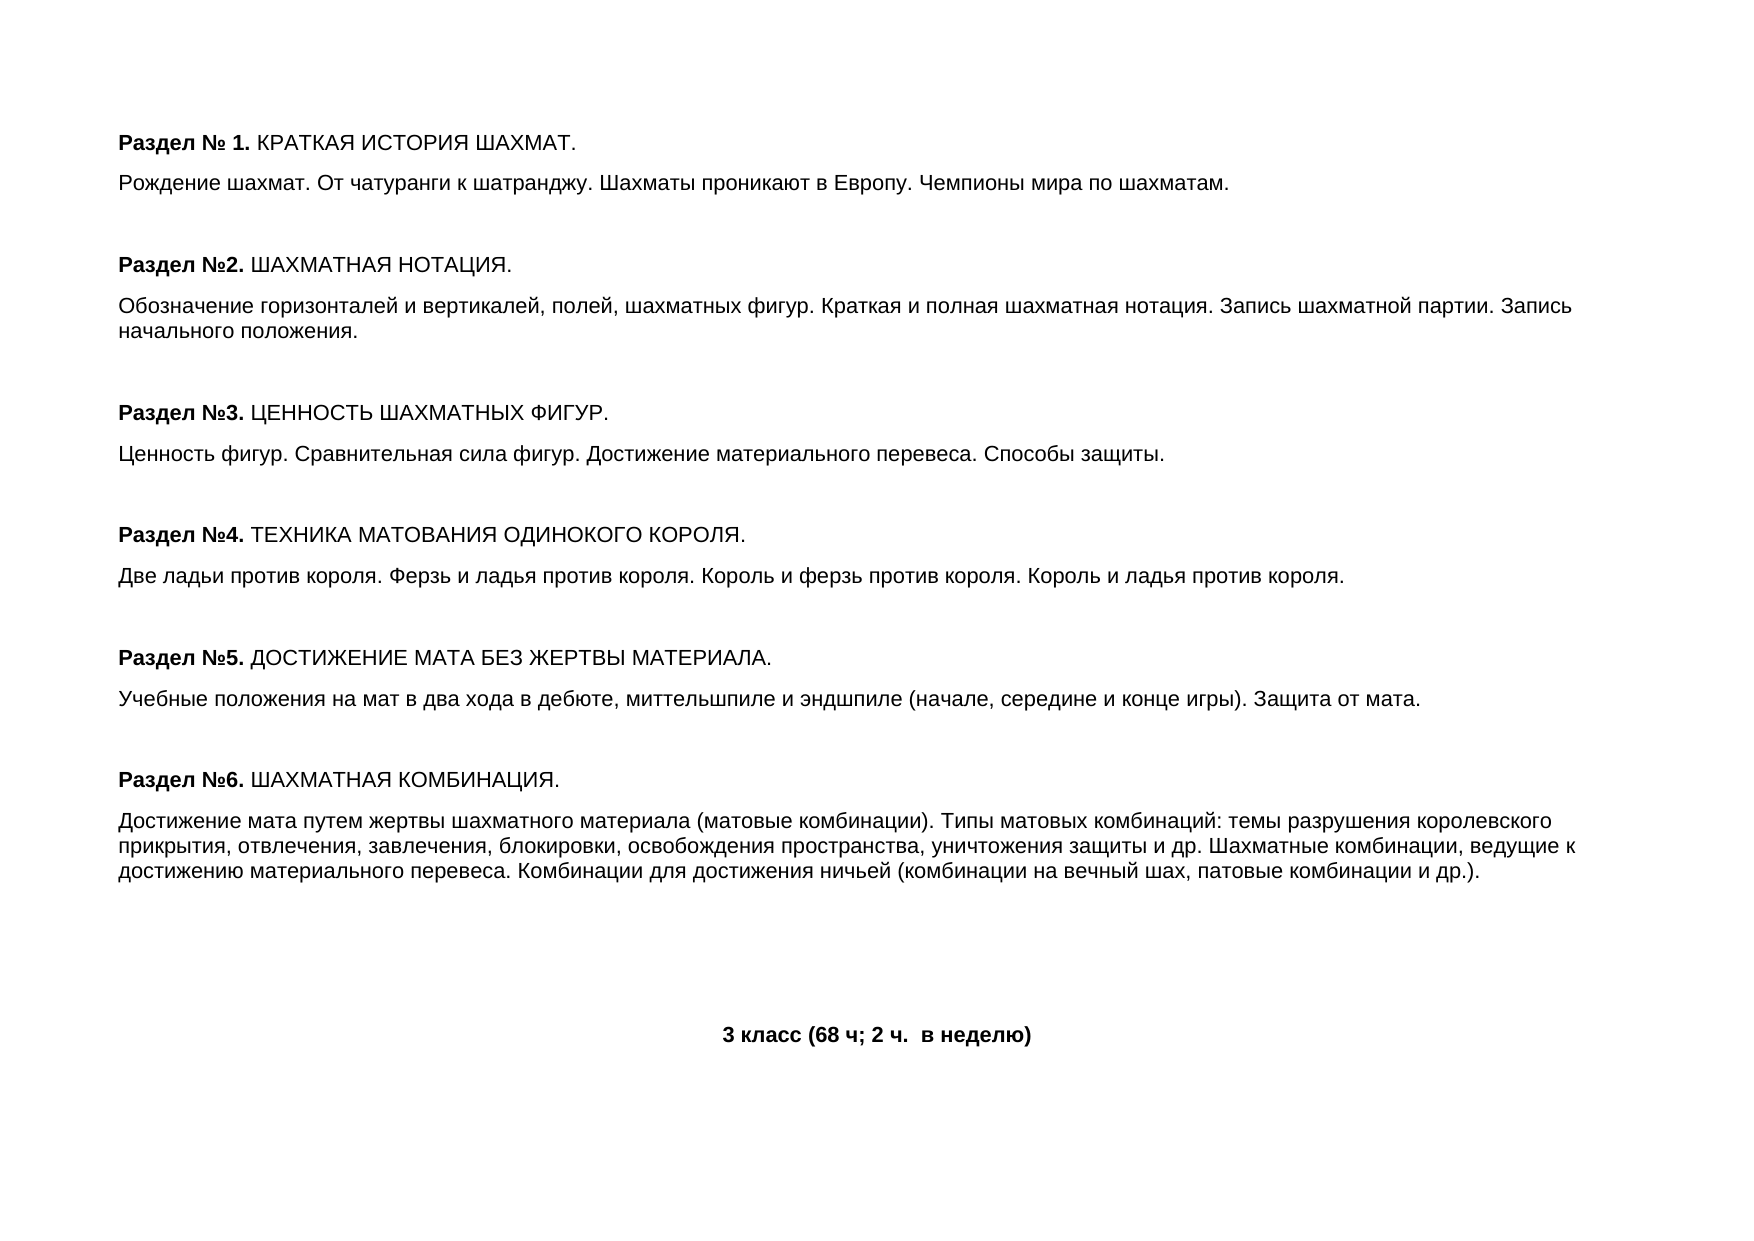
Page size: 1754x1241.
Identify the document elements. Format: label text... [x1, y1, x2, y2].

text Раздел №3. ЦЕННОСТЬ ШАХМАТНЫХ ФИГУР. [118, 399, 1636, 425]
text Обозначение горизонталей и вертикалей, полей, шахматных фигур. Краткая и полная шахматная нотация. Запись шахматной партии. Запись начального положения. [118, 293, 1636, 343]
text Раздел №5. ДОСТИЖЕНИЕ МАТА БЕЗ ЖЕРТВЫ МАТЕРИАЛА. [118, 644, 1636, 670]
text Ценность фигур. Сравнительная сила фигур. Достижение материального перевеса. Способы защиты. [118, 440, 1636, 466]
text Раздел №6. ШАХМАТНАЯ КОМБИНАЦИЯ. [118, 767, 1636, 792]
text Учебные положения на мат в два хода в дебюте, миттельшпиле и эндшпиле (начале, середине и конце игры). Защита от мата. [118, 685, 1636, 711]
text Раздел № 1. КРАТКАЯ ИСТОРИЯ ШАХМАТ. [118, 129, 1636, 154]
text Рождение шахмат. От чатуранги к шатранджу. Шахматы проникают в Европу. Чемпионы мира по шахматам. [118, 170, 1636, 195]
text Достижение мата путем жертвы шахматного материала (матовые комбинации). Типы матовых комбинаций: темы разрушения королевского прикрытия, отвлечения, завлечения, блокировки, освобождения пространства, уничтожения защиты и др. Шахматные комбинации, ведущие к достижению материального перевеса. Комбинации для достижения ничьей (комбинации на вечный шах, патовые комбинации и др.). [118, 808, 1636, 883]
text Две ладьи против короля. Ферзь и ладья против короля. Король и ферзь против короля. Король и ладья против короля. [118, 563, 1636, 588]
text Раздел №4. ТЕХНИКА МАТОВАНИЯ ОДИНОКОГО КОРОЛЯ. [118, 522, 1636, 547]
text Раздел №2. ШАХМАТНАЯ НОТАЦИЯ. [118, 252, 1636, 277]
text 3 класс (68 ч; 2 ч. в неделю) [118, 1022, 1636, 1047]
